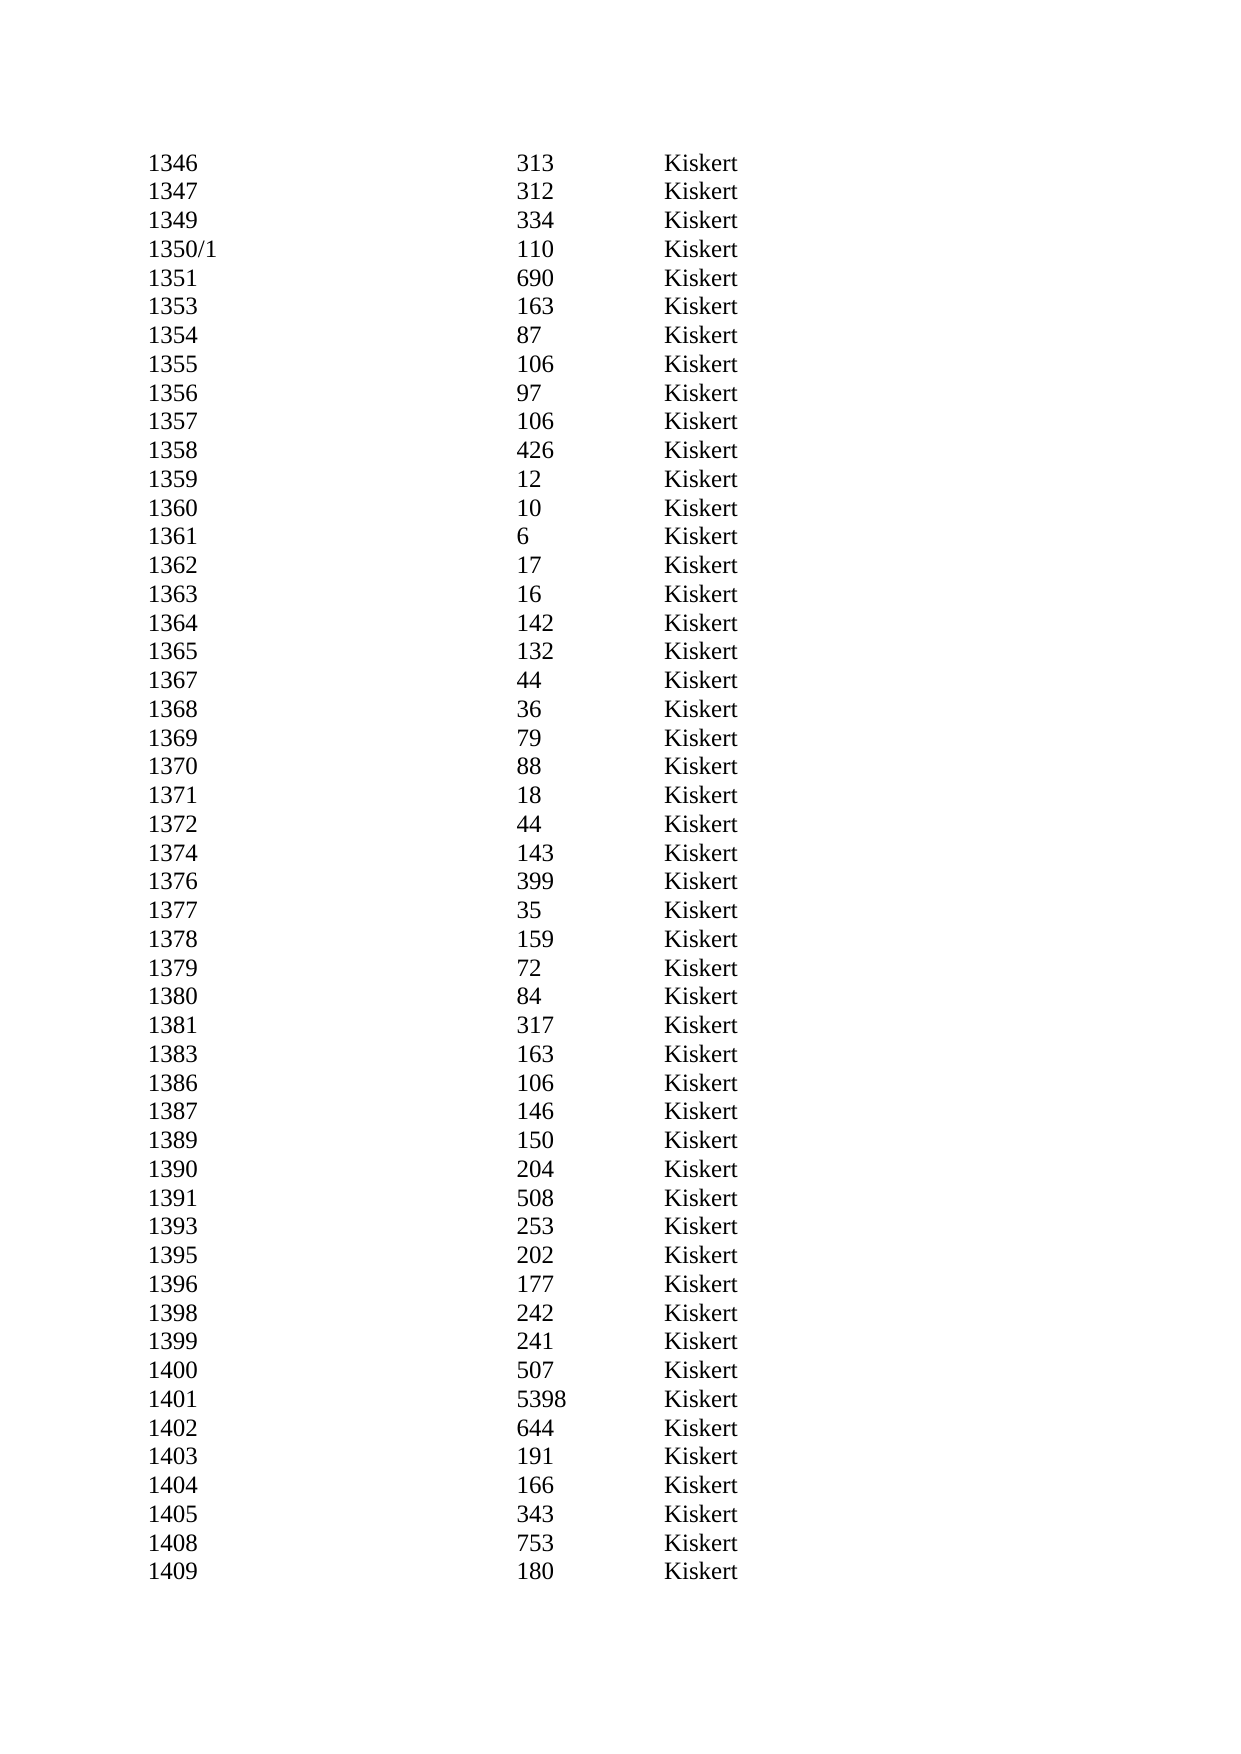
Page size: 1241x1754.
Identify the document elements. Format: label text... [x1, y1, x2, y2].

text 1362 17 Kiskert [148, 550, 1093, 579]
text 1360 10 Kiskert [148, 493, 1093, 521]
text 1365 132 Kiskert [148, 636, 1093, 665]
text 1376 399 Kiskert [148, 866, 1093, 895]
text 1380 84 Kiskert [148, 981, 1093, 1010]
text 1387 146 Kiskert [148, 1096, 1093, 1125]
text 1381 317 Kiskert [148, 1010, 1093, 1039]
text 1402 644 Kiskert [148, 1413, 1093, 1441]
text 1383 163 Kiskert [148, 1039, 1093, 1068]
text 1401 5398 Kiskert [148, 1384, 1093, 1413]
text 1355 106 Kiskert [148, 349, 1093, 378]
text 1359 12 Kiskert [148, 464, 1093, 493]
text 1363 16 Kiskert [148, 579, 1093, 608]
text 1400 507 Kiskert [148, 1355, 1093, 1384]
text 1353 163 Kiskert [148, 291, 1093, 320]
text 1395 202 Kiskert [148, 1240, 1093, 1269]
text 1404 166 Kiskert [148, 1470, 1093, 1499]
text 1386 106 Kiskert [148, 1068, 1093, 1096]
text 1357 106 Kiskert [148, 406, 1093, 435]
text 1367 44 Kiskert [148, 665, 1093, 694]
text 1347 312 Kiskert [148, 176, 1093, 205]
text 1351 690 Kiskert [148, 263, 1093, 291]
text 1405 343 Kiskert [148, 1499, 1093, 1528]
text 1354 87 Kiskert [148, 320, 1093, 349]
text 1398 242 Kiskert [148, 1298, 1093, 1326]
text 1368 36 Kiskert [148, 694, 1093, 723]
text 1403 191 Kiskert [148, 1441, 1093, 1470]
text 1379 72 Kiskert [148, 953, 1093, 981]
text 1393 253 Kiskert [148, 1211, 1093, 1240]
text 1349 334 Kiskert [148, 205, 1093, 234]
text 1408 753 Kiskert [148, 1528, 1093, 1556]
text 1372 44 Kiskert [148, 809, 1093, 838]
text 1391 508 Kiskert [148, 1183, 1093, 1211]
text 1370 88 Kiskert [148, 751, 1093, 780]
text 1390 204 Kiskert [148, 1154, 1093, 1183]
text 1374 143 Kiskert [148, 838, 1093, 866]
text 1378 159 Kiskert [148, 924, 1093, 953]
text 1358 426 Kiskert [148, 435, 1093, 464]
text 1409 180 Kiskert [148, 1556, 1093, 1585]
text 1389 150 Kiskert [148, 1125, 1093, 1154]
text 1371 18 Kiskert [148, 780, 1093, 809]
text 1346 313 Kiskert [148, 148, 1093, 176]
text 1350/1 110 Kiskert [148, 234, 1093, 263]
text 1377 35 Kiskert [148, 895, 1093, 924]
text 1399 241 Kiskert [148, 1326, 1093, 1355]
text 1361 6 Kiskert [148, 521, 1093, 550]
text 1369 79 Kiskert [148, 723, 1093, 751]
text 1396 177 Kiskert [148, 1269, 1093, 1298]
text 1356 97 Kiskert [148, 378, 1093, 406]
text 1364 142 Kiskert [148, 608, 1093, 636]
